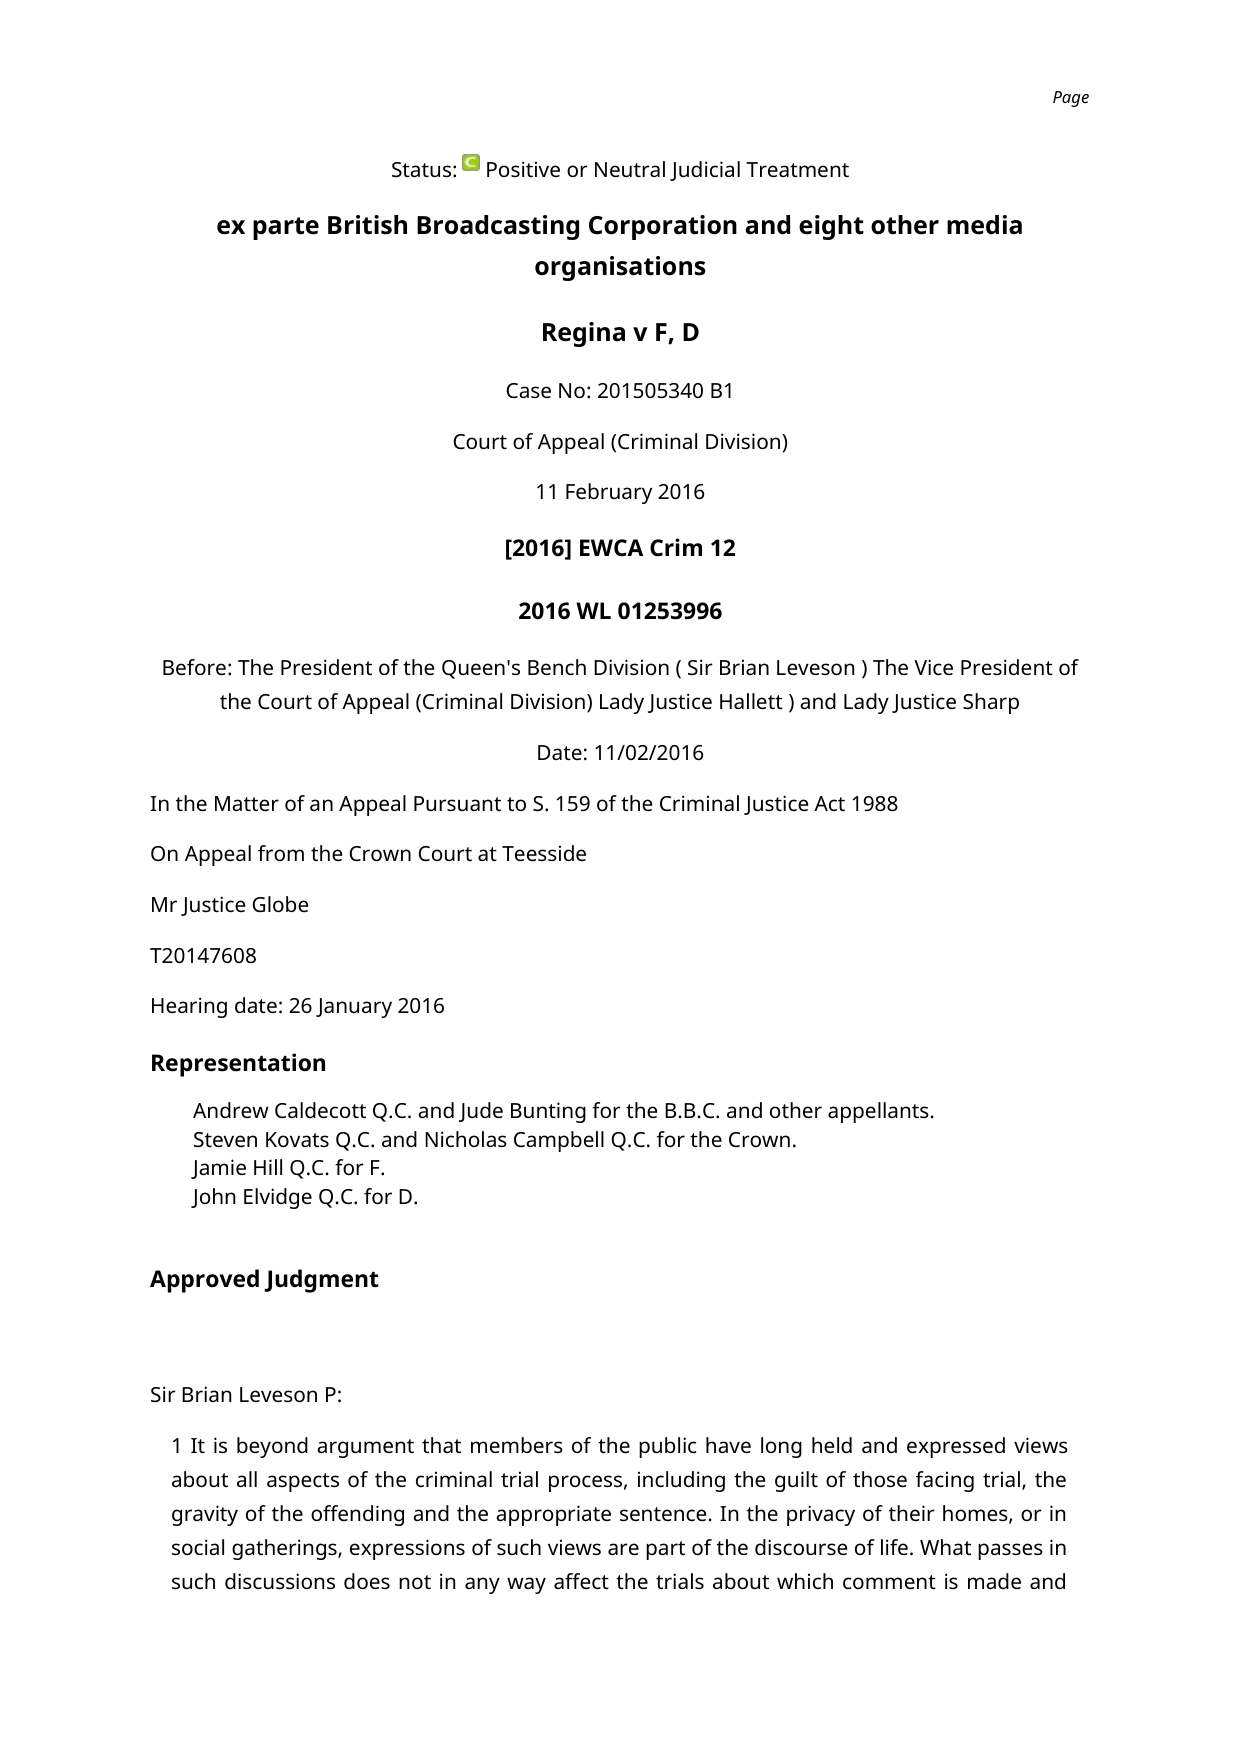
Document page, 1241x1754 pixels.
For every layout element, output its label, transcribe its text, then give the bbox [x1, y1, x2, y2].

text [171, 1431, 1069, 1596]
text Date: 11/02/2016 [150, 738, 1090, 766]
list Jamie Hill Q.C. for F. [150, 1153, 1090, 1182]
text Mr Justice Globe [150, 890, 1090, 919]
text Hearing date: 26 January 2016 [150, 992, 1090, 1020]
text Before: The President of the Queen's Bench Division ( Sir Brian Leveson ) The Vice President of the Court of Appeal (Criminal Division) Lady Justice Hallett ) and Lady Justice Sharp [150, 653, 1090, 716]
text On Appeal from the Crown Court at Teesside [150, 839, 1090, 868]
text In the Matter of an Appeal Pursuant to S. 159 of the Criminal Justice Act 1988 [150, 789, 1090, 817]
text Case No: 201505340 B1 [150, 376, 1090, 404]
text Regina v F, D [150, 314, 1090, 348]
list Steven Kovats Q.C. and Nicholas Campbell Q.C. for the Crown. [150, 1125, 1090, 1153]
text 2016 WL 01253996 [150, 595, 1090, 626]
text Approved Judgment [150, 1263, 1090, 1294]
text Sir Brian Leveson P: [150, 1381, 1090, 1409]
list Andrew Caldecott Q.C. and Jude Bunting for the B.B.C. and other appellants. [150, 1097, 1090, 1125]
text T20147608 [150, 941, 1090, 969]
text [2016] EWCA Crim 12 [150, 532, 1090, 564]
text 11 February 2016 [150, 477, 1090, 506]
text Representation [150, 1047, 1090, 1078]
list John Elvidge Q.C. for D. [150, 1182, 1090, 1210]
text ex parte British Broadcasting Corporation and eight other media organisations [150, 208, 1090, 283]
text Court of Appeal (Criminal Division) [150, 427, 1090, 455]
picture [462, 154, 480, 171]
text Status: Positive or Neutral Judicial Treatment [150, 154, 1090, 183]
